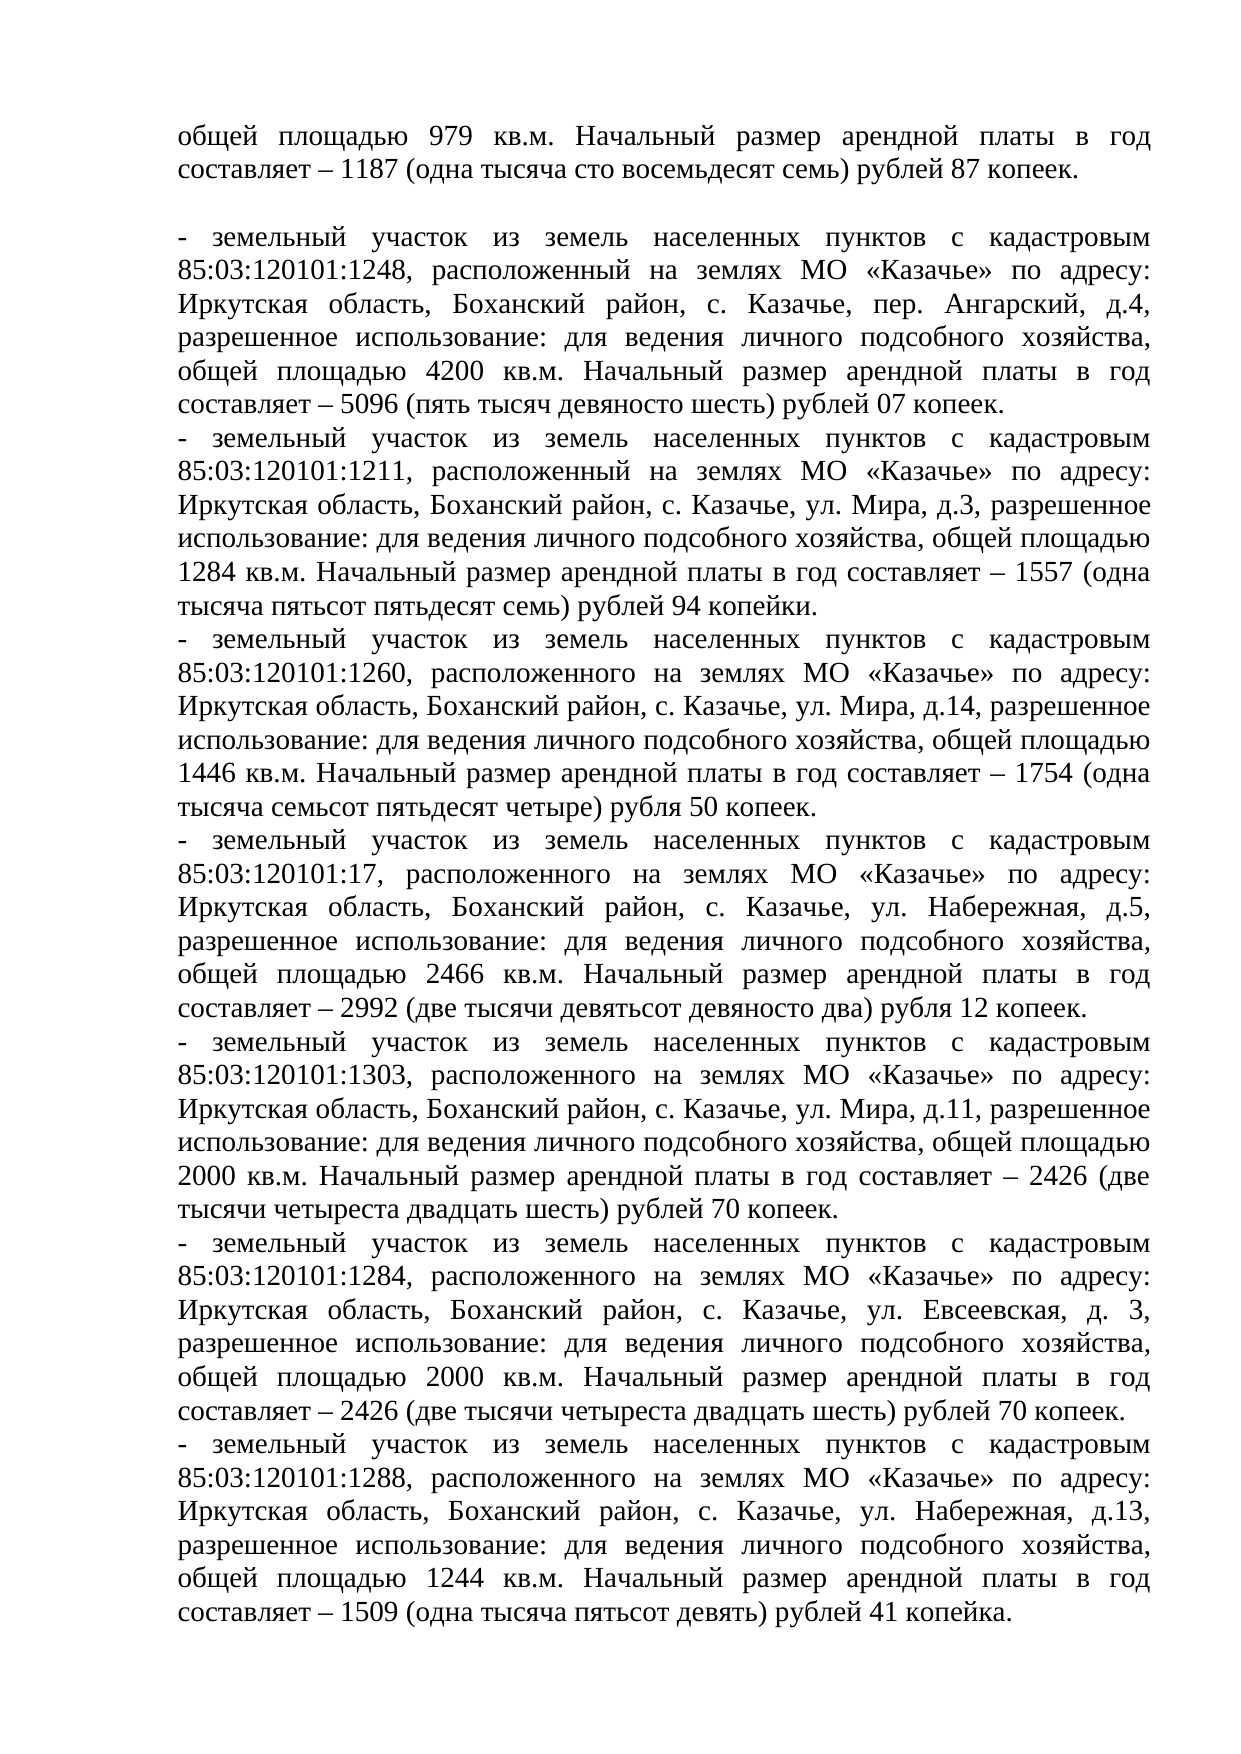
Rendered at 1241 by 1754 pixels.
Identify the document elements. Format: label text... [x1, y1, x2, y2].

text - земельный участок из земель населенных пунктов с кадастровым 85:03:120101:1260, расположенного на землях МО «Казачье» по адресу: Иркутская область, Боханский район, с. Казачье, ул. Мира, д.14, разрешенное использование: для ведения личного подсобного хозяйства, общей площадью 1446 кв.м. Начальный размер арендной платы в год составляет – 1754 (одна тысяча семьсот пятьдесят четыре) рубля 50 копеек. [177, 621, 1152, 822]
text - земельный участок из земель населенных пунктов с кадастровым 85:03:120101:1248, расположенный на землях МО «Казачье» по адресу: Иркутская область, Боханский район, с. Казачье, пер. Ангарский, д.4, разрешенное использование: для ведения личного подсобного хозяйства, общей площадью 4200 кв.м. Начальный размер арендной платы в год составляет – 5096 (пять тысяч девяносто шесть) рублей 07 копеек. [177, 219, 1152, 420]
text - земельный участок из земель населенных пунктов с кадастровым 85:03:120101:1211, расположенный на землях МО «Казачье» по адресу: Иркутская область, Боханский район, с. Казачье, ул. Мира, д.3, разрешенное использование: для ведения личного подсобного хозяйства, общей площадью 1284 кв.м. Начальный размер арендной платы в год составляет – 1557 (одна тысяча пятьсот пятьдесят семь) рублей 94 копейки. [177, 420, 1152, 621]
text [177, 118, 1152, 185]
text - земельный участок из земель населенных пунктов с кадастровым 85:03:120101:1303, расположенного на землях МО «Казачье» по адресу: Иркутская область, Боханский район, с. Казачье, ул. Мира, д.11, разрешенное использование: для ведения личного подсобного хозяйства, общей площадью 2000 кв.м. Начальный размер арендной платы в год составляет – 2426 (две тысячи четыреста двадцать шесть) рублей 70 копеек. [177, 1024, 1152, 1225]
text - земельный участок из земель населенных пунктов с кадастровым 85:03:120101:17, расположенного на землях МО «Казачье» по адресу: Иркутская область, Боханский район, с. Казачье, ул. Набережная, д.5, разрешенное использование: для ведения личного подсобного хозяйства, общей площадью 2466 кв.м. Начальный размер арендной платы в год составляет – 2992 (две тысячи девятьсот девяносто два) рубля 12 копеек. [177, 822, 1152, 1024]
text - земельный участок из земель населенных пунктов с кадастровым 85:03:120101:1284, расположенного на землях МО «Казачье» по адресу: Иркутская область, Боханский район, с. Казачье, ул. Евсеевская, д. 3, разрешенное использование: для ведения личного подсобного хозяйства, общей площадью 2000 кв.м. Начальный размер арендной платы в год составляет – 2426 (две тысячи четыреста двадцать шесть) рублей 70 копеек. [177, 1225, 1152, 1426]
text - земельный участок из земель населенных пунктов с кадастровым 85:03:120101:1288, расположенного на землях МО «Казачье» по адресу: Иркутская область, Боханский район, с. Казачье, ул. Набережная, д.13, разрешенное использование: для ведения личного подсобного хозяйства, общей площадью 1244 кв.м. Начальный размер арендной платы в год составляет – 1509 (одна тысяча пятьсот девять) рублей 41 копейка. [177, 1426, 1152, 1627]
